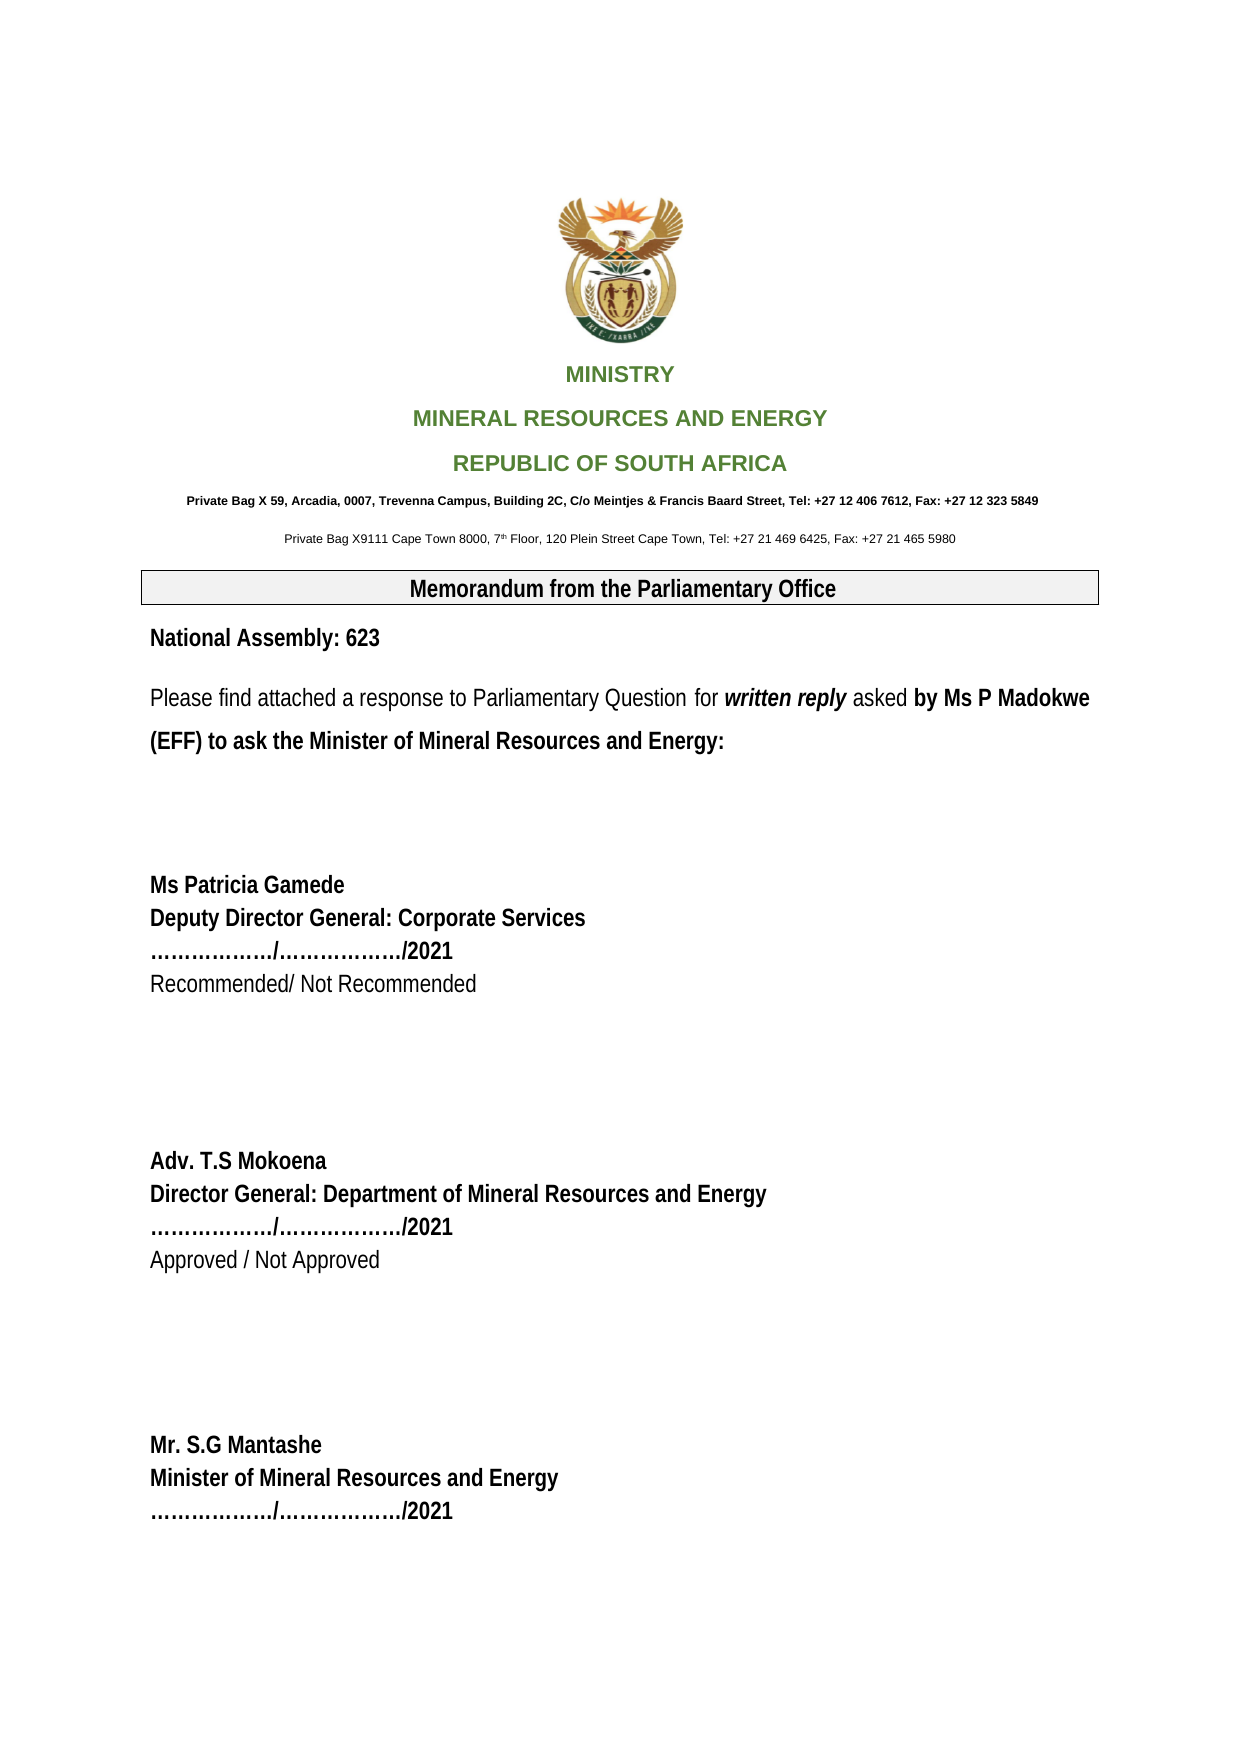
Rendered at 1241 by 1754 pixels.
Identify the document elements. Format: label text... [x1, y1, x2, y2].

text Adv. T.S Mokoena [150, 1146, 1090, 1175]
text Please find attached a response to Parliamentary Question for written reply asked by Ms P Madokwe (EFF) to ask the Minister of Mineral Resources and Energy: [150, 683, 1090, 754]
text National Assembly: 623 [150, 623, 1090, 652]
text Ms Patricia Gamede [150, 870, 1090, 899]
text Memorandum from the Parliamentary Office [142, 571, 1098, 604]
text MINERAL RESOURCES AND ENERGY [150, 405, 1090, 432]
text Recommended/ Not Recommended [150, 969, 1090, 997]
text MINISTRY [150, 361, 1090, 387]
text Mr. S.G Mantashe [150, 1430, 1090, 1459]
text Private Bag X 59, Arcadia, 0007, Trevenna Campus, Building 2C, C/o Meintjes & Francis Baard Street, Tel: +27 12 406 7612, Fax: +27 12 323 5849 [135, 494, 1090, 508]
text ………………/………………/2021 [150, 936, 1090, 964]
text REPUBLIC OF SOUTH AFRICA [150, 450, 1090, 476]
text Approved / Not Approved [150, 1245, 1090, 1273]
text Private Bag X9111 Cape Town 8000, 7th Floor, 120 Plein Street Cape Town, Tel: +27 21 469 6425, Fax: +27 21 465 5980 [150, 532, 1090, 547]
text ………………/………………/2021 [150, 1496, 1090, 1525]
text Deputy Director General: Corporate Services [150, 903, 1090, 932]
text Director General: Department of Mineral Resources and Energy [150, 1179, 1090, 1208]
text Minister of Mineral Resources and Energy [150, 1463, 1090, 1492]
picture [556, 196, 684, 344]
text ………………/………………/2021 [150, 1212, 1090, 1241]
